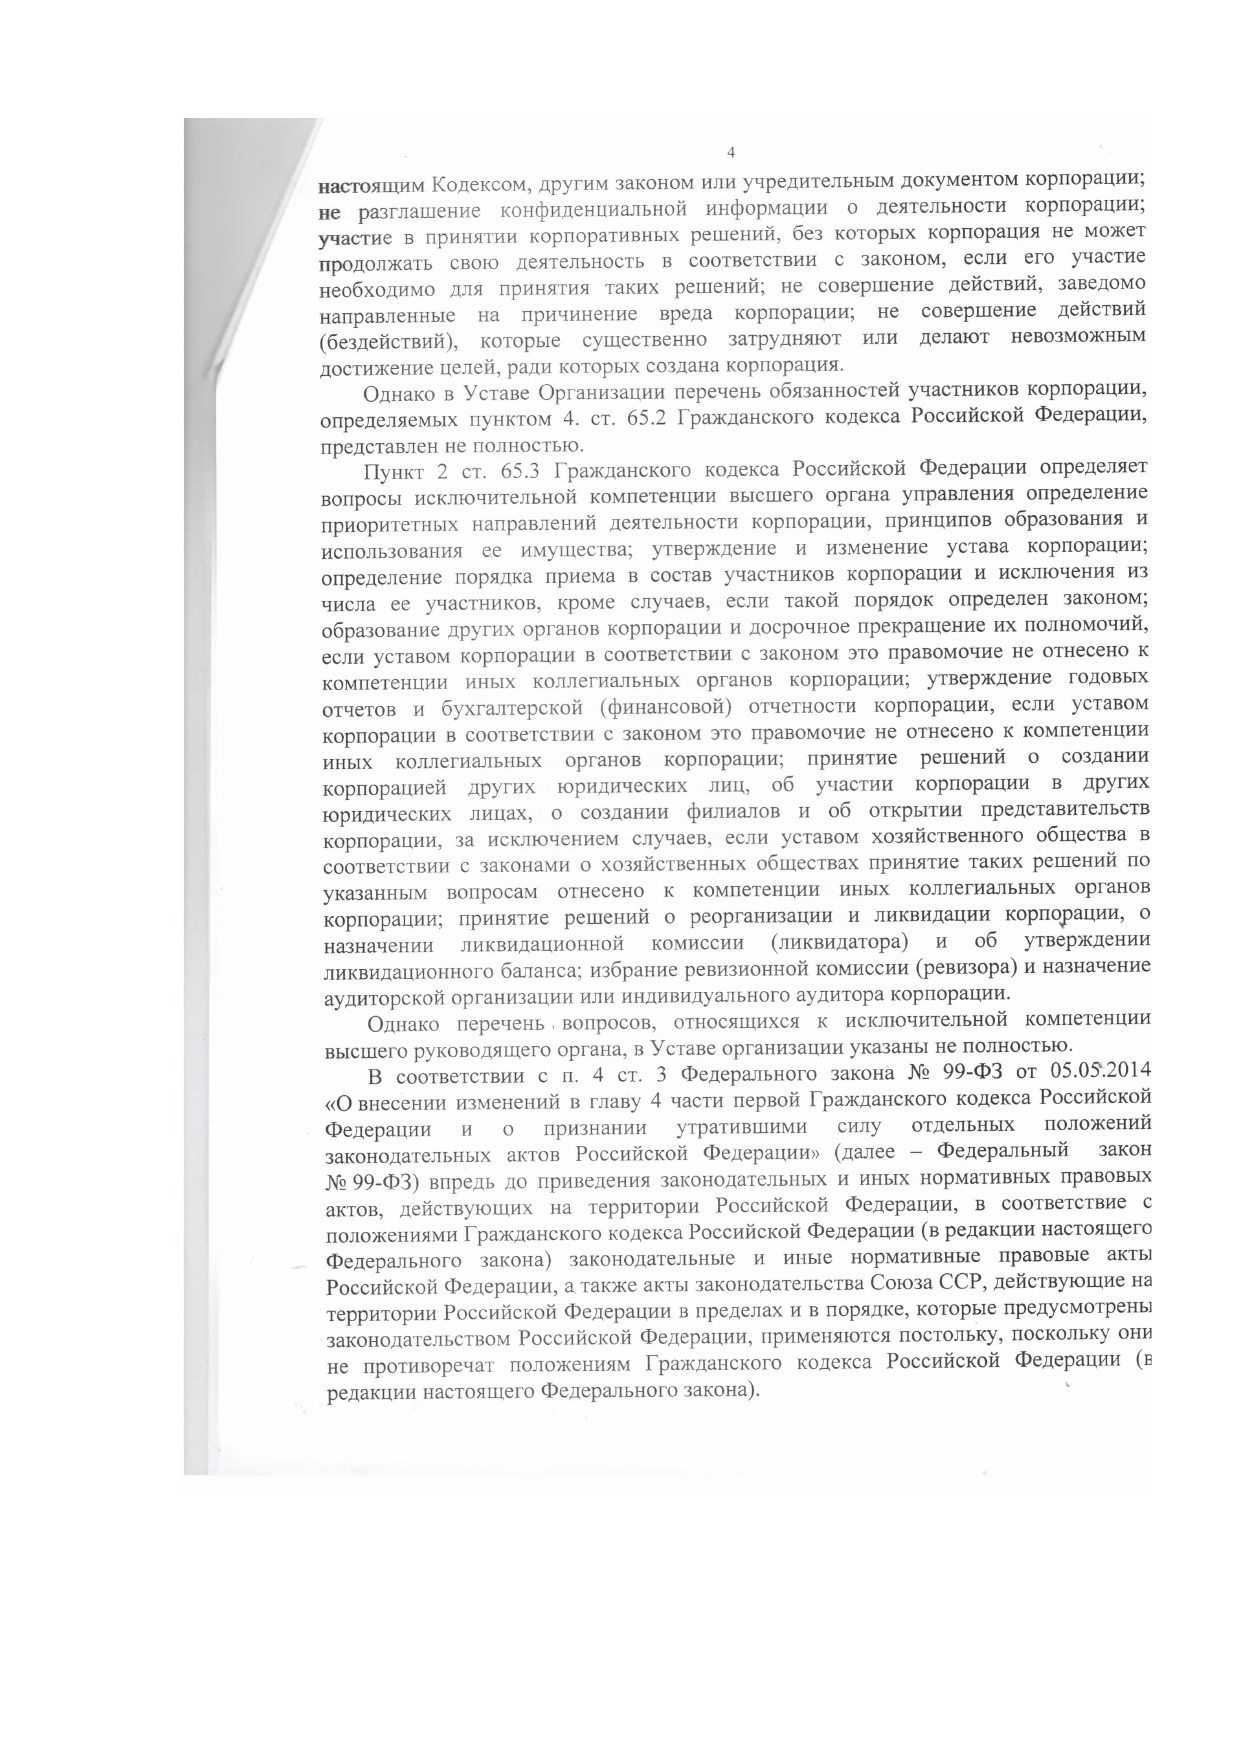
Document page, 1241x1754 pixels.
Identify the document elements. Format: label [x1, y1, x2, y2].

picture [177, 118, 1152, 1496]
